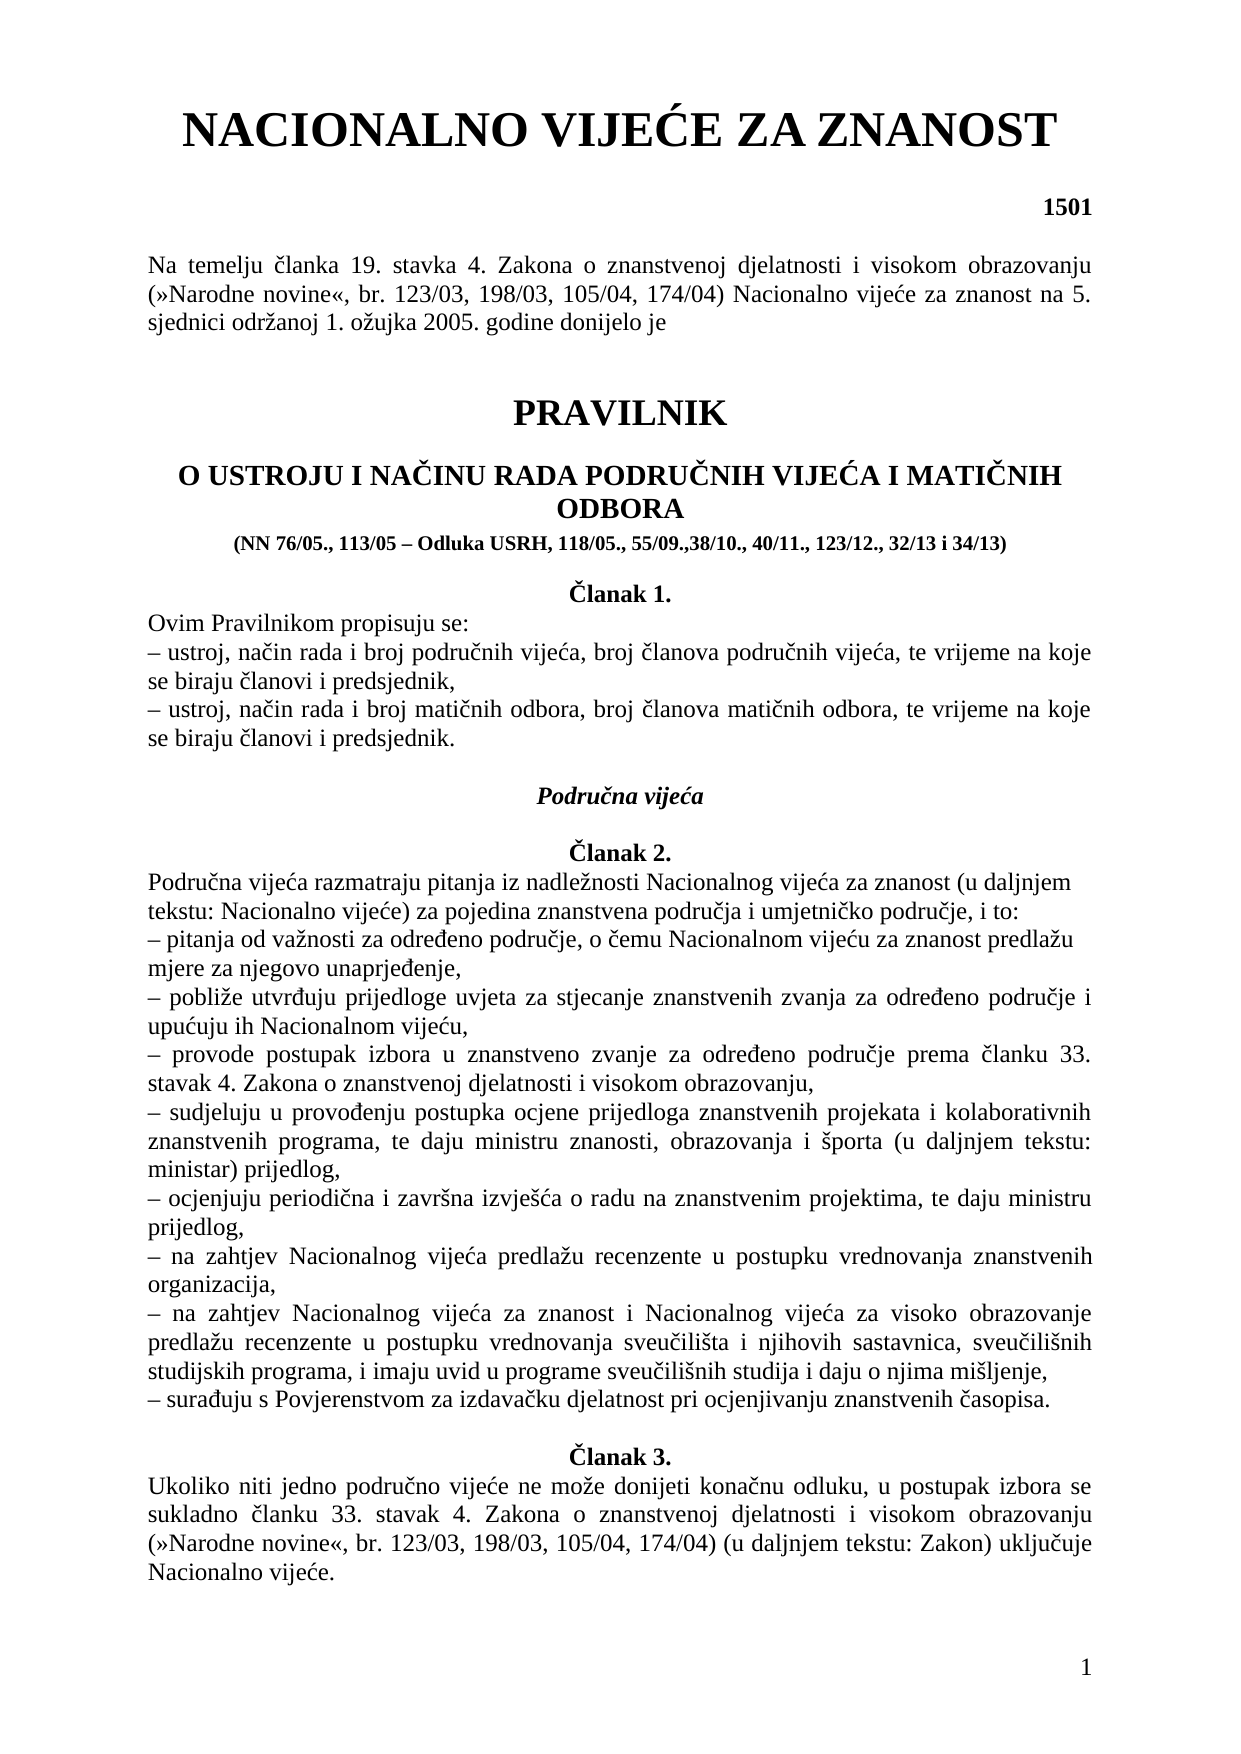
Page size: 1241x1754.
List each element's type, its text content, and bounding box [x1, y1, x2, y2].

text – na zahtjev Nacionalnog vijeća predlažu recenzente u postupku vrednovanja znanstvenih organizacija, [148, 1241, 1093, 1298]
text – sudjeluju u provođenju postupka ocjene prijedloga znanstvenih projekata i kolaborativnih znanstvenih programa, te daju ministru znanosti, obrazovanja i športa (u daljnjem tekstu: ministar) prijedlog, [148, 1097, 1093, 1183]
text – na zahtjev Nacionalnog vijeća za znanost i Nacionalnog vijeća za visoko obrazovanje predlažu recenzente u postupku vrednovanja sveučilišta i njihovih sastavnica, sveučilišnih studijskih programa, i imaju uvid u programe sveučilišnih studija i daju o njima mišljenje, [148, 1298, 1093, 1384]
text – ocjenjuju periodična i završna izvješća o radu na znanstvenim projektima, te daju ministru prijedlog, [148, 1183, 1093, 1241]
text Na temelju članka 19. stavka 4. Zakona o znanstvenoj djelatnosti i visokom obrazovanju (»Narodne novine«, br. 123/03, 198/03, 105/04, 174/04) Nacionalno vijeće za znanost na 5. sjednici održanoj 1. ožujka 2005. godine donijelo je [148, 250, 1093, 336]
text Ovim Pravilnikom propisuju se: [148, 608, 1093, 637]
text Područna vijeća razmatraju pitanja iz nadležnosti Nacionalnog vijeća za znanost (u daljnjem tekstu: Nacionalno vijeće) za pojedina znanstvena područja i umjetničko područje, i to: [148, 867, 1093, 924]
subtitle O USTROJU I NAČINU RADA PODRUČNIH VIJEĆA I MATIČNIH ODBORA [148, 458, 1093, 525]
subtitle NACIONALNO VIJEĆE ZA ZNANOST [148, 100, 1093, 157]
text (NN 76/05., 113/05 – Odluka USRH, 118/05., 55/09.,38/10., 40/11., 123/12., 32/13 i 34/13) [148, 531, 1093, 555]
text – provode postupak izbora u znanstveno zvanje za određeno područje prema članku 33. stavak 4. Zakona o znanstvenoj djelatnosti i visokom obrazovanju, [148, 1039, 1093, 1097]
text Članak 3. [148, 1442, 1093, 1471]
text – ustroj, način rada i broj matičnih odbora, broj članova matičnih odbora, te vrijeme na koje se biraju članovi i predsjednik. [148, 694, 1093, 752]
text – ustroj, način rada i broj područnih vijeća, broj članova područnih vijeća, te vrijeme na koje se biraju članovi i predsjednik, [148, 637, 1093, 694]
text Članak 1. [148, 579, 1093, 608]
text Područna vijeća [148, 781, 1093, 809]
text – surađuju s Povjerenstvom za izdavačku djelatnost pri ocjenjivanju znanstvenih časopisa. [148, 1384, 1093, 1413]
text – pobliže utvrđuju prijedloge uvjeta za stjecanje znanstvenih zvanja za određeno područje i upućuju ih Nacionalnom vijeću, [148, 982, 1093, 1039]
text Članak 2. [148, 838, 1093, 867]
subtitle PRAVILNIK [148, 390, 1093, 433]
text 1501 [148, 192, 1093, 221]
text Ukoliko niti jedno područno vijeće ne može donijeti konačnu odluku, u postupak izbora se sukladno članku 33. stavak 4. Zakona o znanstvenoj djelatnosti i visokom obrazovanju (»Narodne novine«, br. 123/03, 198/03, 105/04, 174/04) (u daljnjem tekstu: Zakon) uključuje Nacionalno vijeće. [148, 1471, 1093, 1586]
text – pitanja od važnosti za određeno područje, o čemu Nacionalnom vijeću za znanost predlažu mjere za njegovo unaprjeđenje, [148, 924, 1093, 982]
